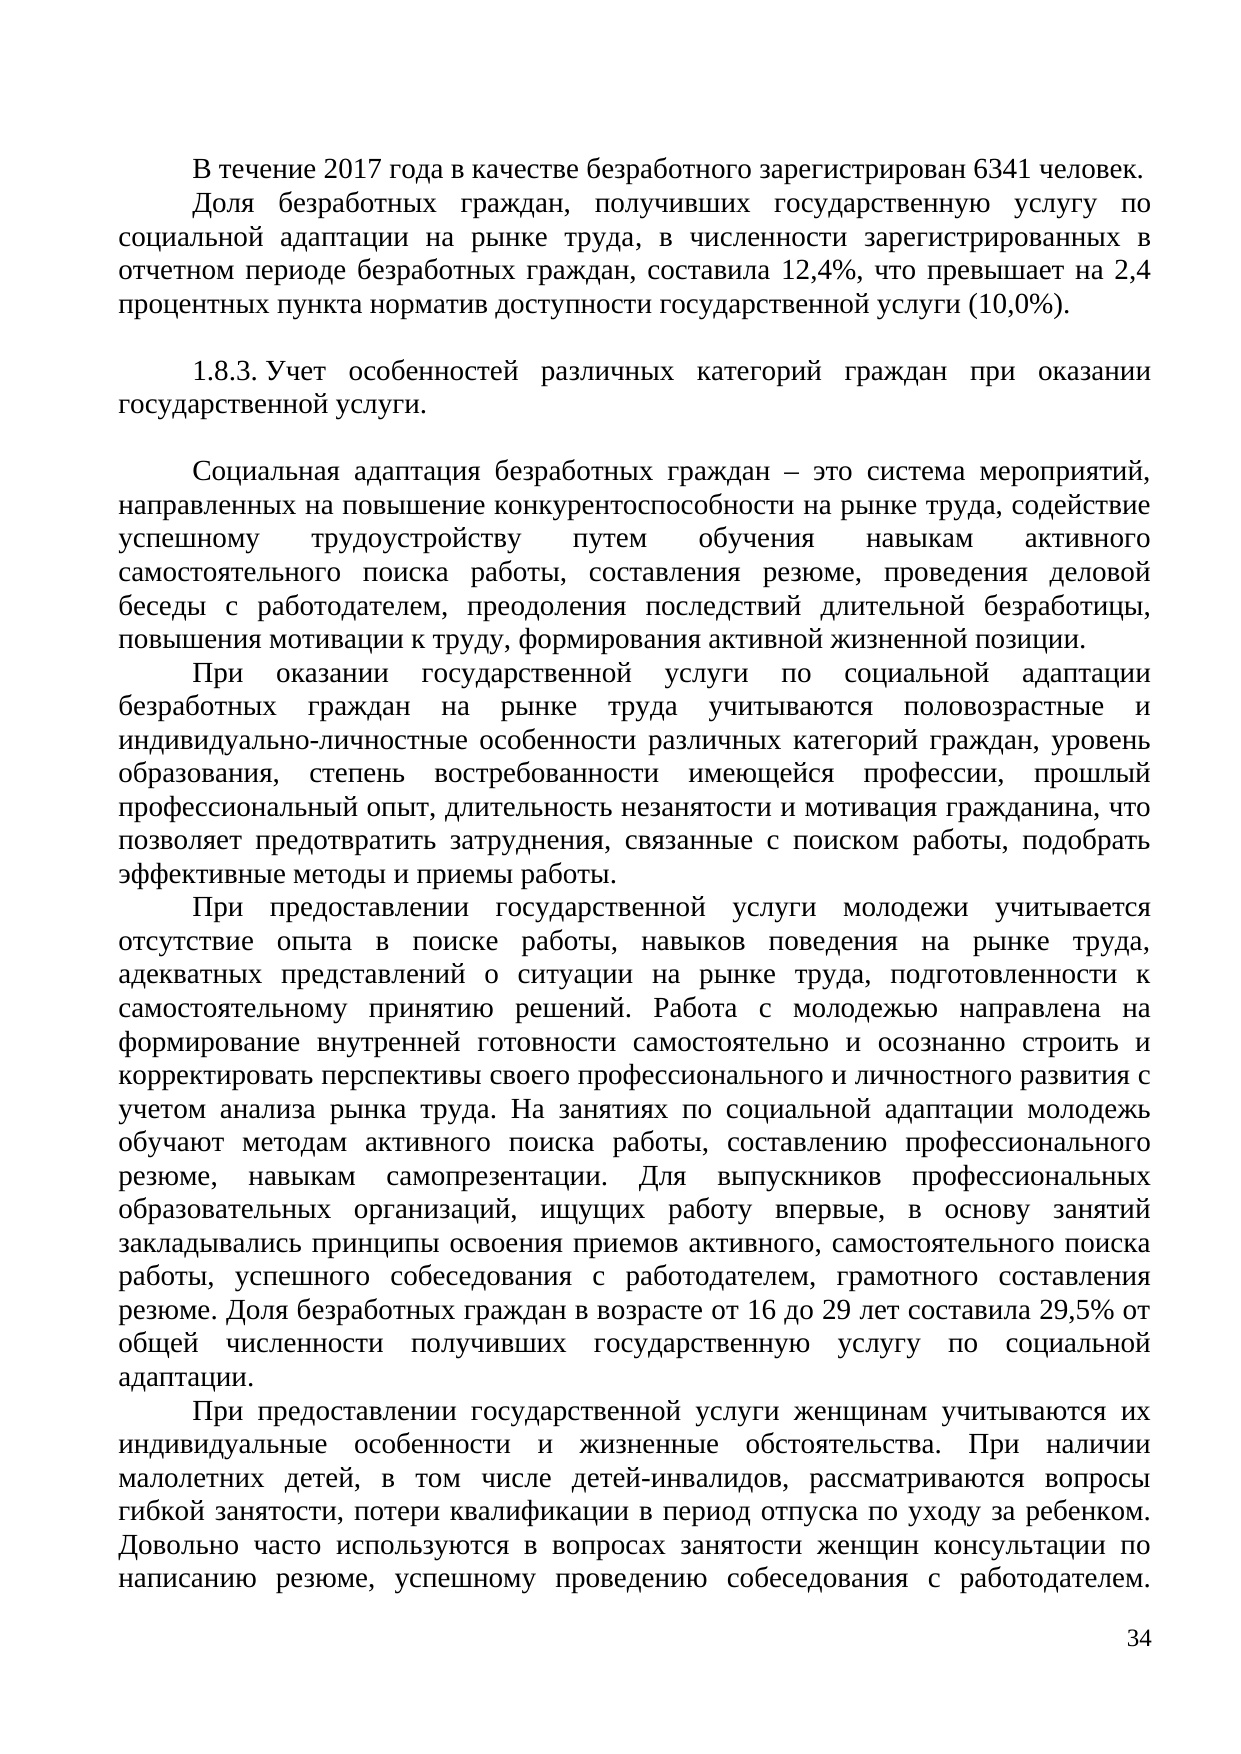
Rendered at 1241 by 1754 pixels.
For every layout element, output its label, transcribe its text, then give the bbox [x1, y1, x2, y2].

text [118, 1393, 1152, 1594]
text В течение 2017 года в качестве безработного зарегистрирован 6341 человек. [118, 152, 1152, 185]
text Социальная адаптация безработных граждан – это система мероприятий, направленных на повышение конкурентоспособности на рынке труда, содействие успешному трудоустройству путем обучения навыкам активного самостоятельного поиска работы, составления резюме, проведения деловой беседы с работодателем, преодоления последствий длительной безработицы, повышения мотивации к труду, формирования активной жизненной позиции. [118, 453, 1152, 655]
text При оказании государственной услуги по социальной адаптации безработных граждан на рынке труда учитываются половозрастные и индивидуально-личностные особенности различных категорий граждан, уровень образования, степень востребованности имеющейся профессии, прошлый профессиональный опыт, длительность незанятости и мотивация гражданина, что позволяет предотвратить затруднения, связанные с поиском работы, подобрать эффективные методы и приемы работы. [118, 655, 1152, 889]
text Доля безработных граждан, получивших государственную услугу по социальной адаптации на рынке труда, в численности зарегистрированных в отчетном периоде безработных граждан, составила 12,4%, что превышает на 2,4 процентных пункта норматив доступности государственной услуги (10,0%). [118, 185, 1152, 319]
text При предоставлении государственной услуги молодежи учитывается отсутствие опыта в поиске работы, навыков поведения на рынке труда, адекватных представлений о ситуации на рынке труда, подготовленности к самостоятельному принятию решений. Работа с молодежью направлена на формирование внутренней готовности самостоятельно и осознанно строить и корректировать перспективы своего профессионального и личностного развития с учетом анализа рынка труда. На занятиях по социальной адаптации молодежь обучают методам активного поиска работы, составлению профессионального резюме, навыкам самопрезентации. Для выпускников профессиональных образовательных организаций, ищущих работу впервые, в основу занятий закладывались принципы освоения приемов активного, самостоятельного поиска работы, успешного собеседования с работодателем, грамотного составления резюме. Доля безработных граждан в возрасте от 16 до 29 лет составила 29,5% от общей численности получивших государственную услугу по социальной адаптации. [118, 889, 1152, 1393]
text 1.8.3. Учет особенностей различных категорий граждан при оказании государственной услуги. [118, 353, 1152, 420]
